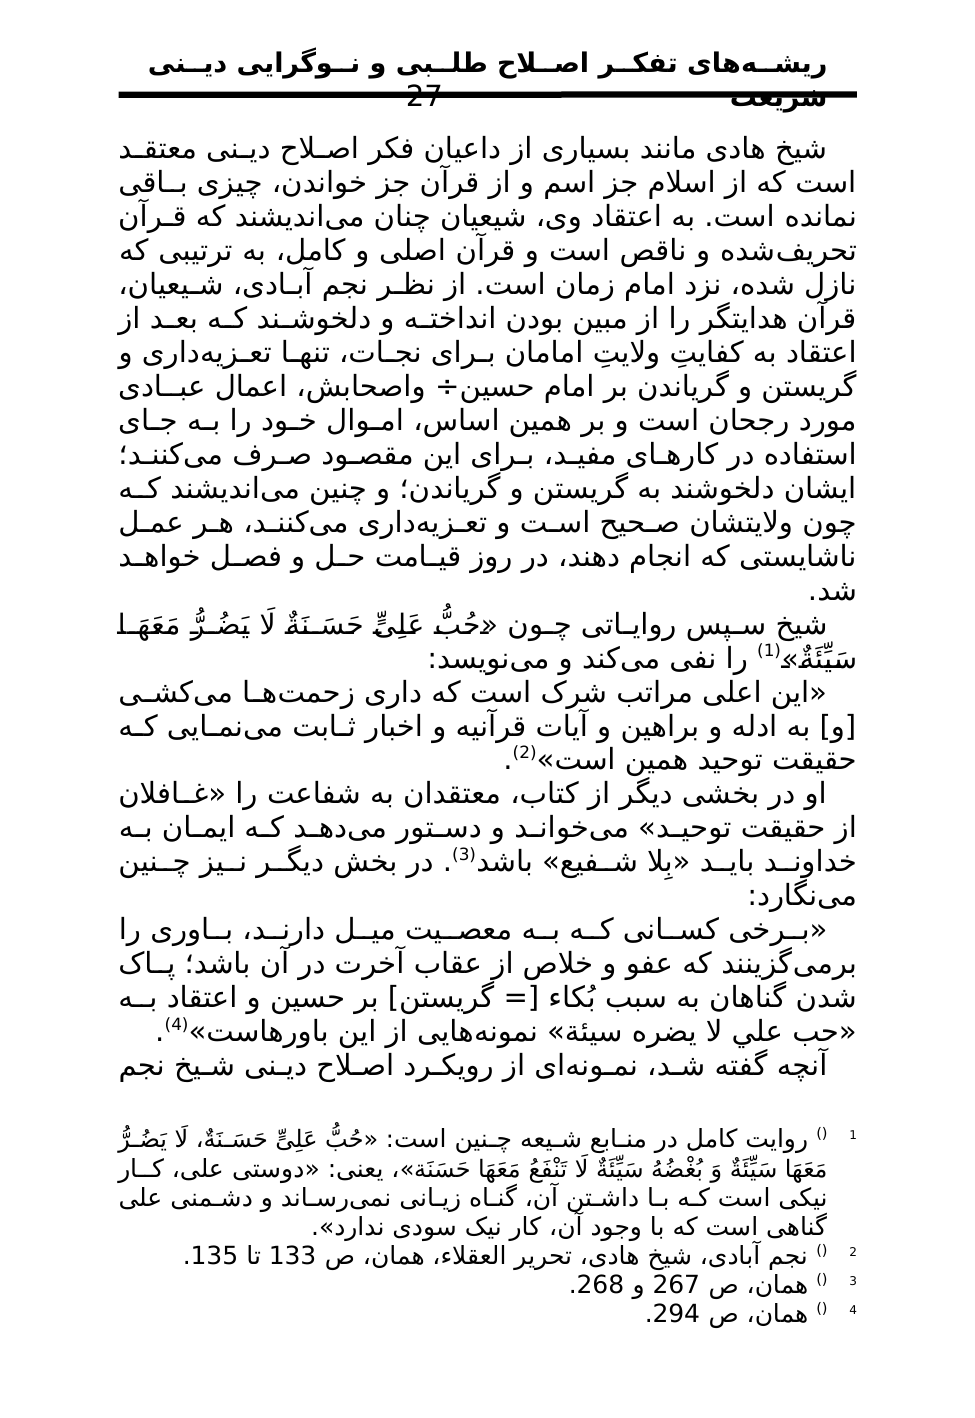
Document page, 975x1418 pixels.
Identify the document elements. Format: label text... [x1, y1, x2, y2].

text شیخ هادی مانند بسیاری از داعیان فکر اصلاح دینی معتقد است که از اسلام جز اسم و از قرآن جز خواندن، چیزی باقی نمانده ‌است. به اعتقاد وی، شیعیان چنان می‌اندیشند که قرآن تحریف‌شده و ناقص است و قرآن اصلی و کامل، به ترتیبی که نازل شده، نزد امام زمان است. از نظر نجم آبادی، شیعیان، قرآن هدایتگر را از مبین بودن انداخته و دلخوشند که بعد از اعتقاد به کفایتِ ولایتِ امامان برای نجات، تنها تعزیه‌داری و گریستن و گریاندن بر امام حسین÷ واصحابش، اعمال عبادی مورد رجحان است و بر همین اساس، اموال خود را به جای استفاده در کارهای مفید، برای این مقصود صرف می‌کنند؛ ایشان دلخوشند به گریستن و گریاندن؛ و چنین می‌اندیشند که چون ولایتشان صحیح است و تعزیه‌داری می‌کنند، هر عمل ناشایستی که انجام دهند، در روز قیامت حل و فصل خواهد شد. [118, 132, 857, 607]
text او در بخشی دیگر از کتاب، معتقدان به شفاعت را «غافلان از حقیقت توحید» می‌خواند و دستور می‌دهد که ایمان به خداوند باید «بِلا شفیع» باشد(). در بخش دیگر نیز چنین می‌نگارد: [118, 777, 857, 913]
text شیخ سپس روایاتی چون «حُبُّ عَلِیٍّ حَسَنَةٌ لَا یَضُرُّ مَعَهَا سَیِّئَةٌ»() را نفى می‌کند و می‌نویسد: [118, 607, 857, 675]
text «برخی کسانی که به معصیت میل دارند، باوری را برمی‌گزینند که عفو و خلاص از عقاب آخرت در آن باشد؛ پاک شدن گناهان به سبب بُکاء [= گریستن] بر حسین و اعتقاد به «حب علي لا يضره سيئة» نمونه‌هایی از این باورهاست»(). [118, 913, 857, 1048]
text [118, 1048, 857, 1082]
text «این اعلى مراتب شرک است که داری زحمت‌ها می‌کشی [و] به ادله و براهین و آیات قرآنیه و اخبار ثابت می‌نمایی که حقیقت توحید همین است»(). [118, 675, 857, 777]
